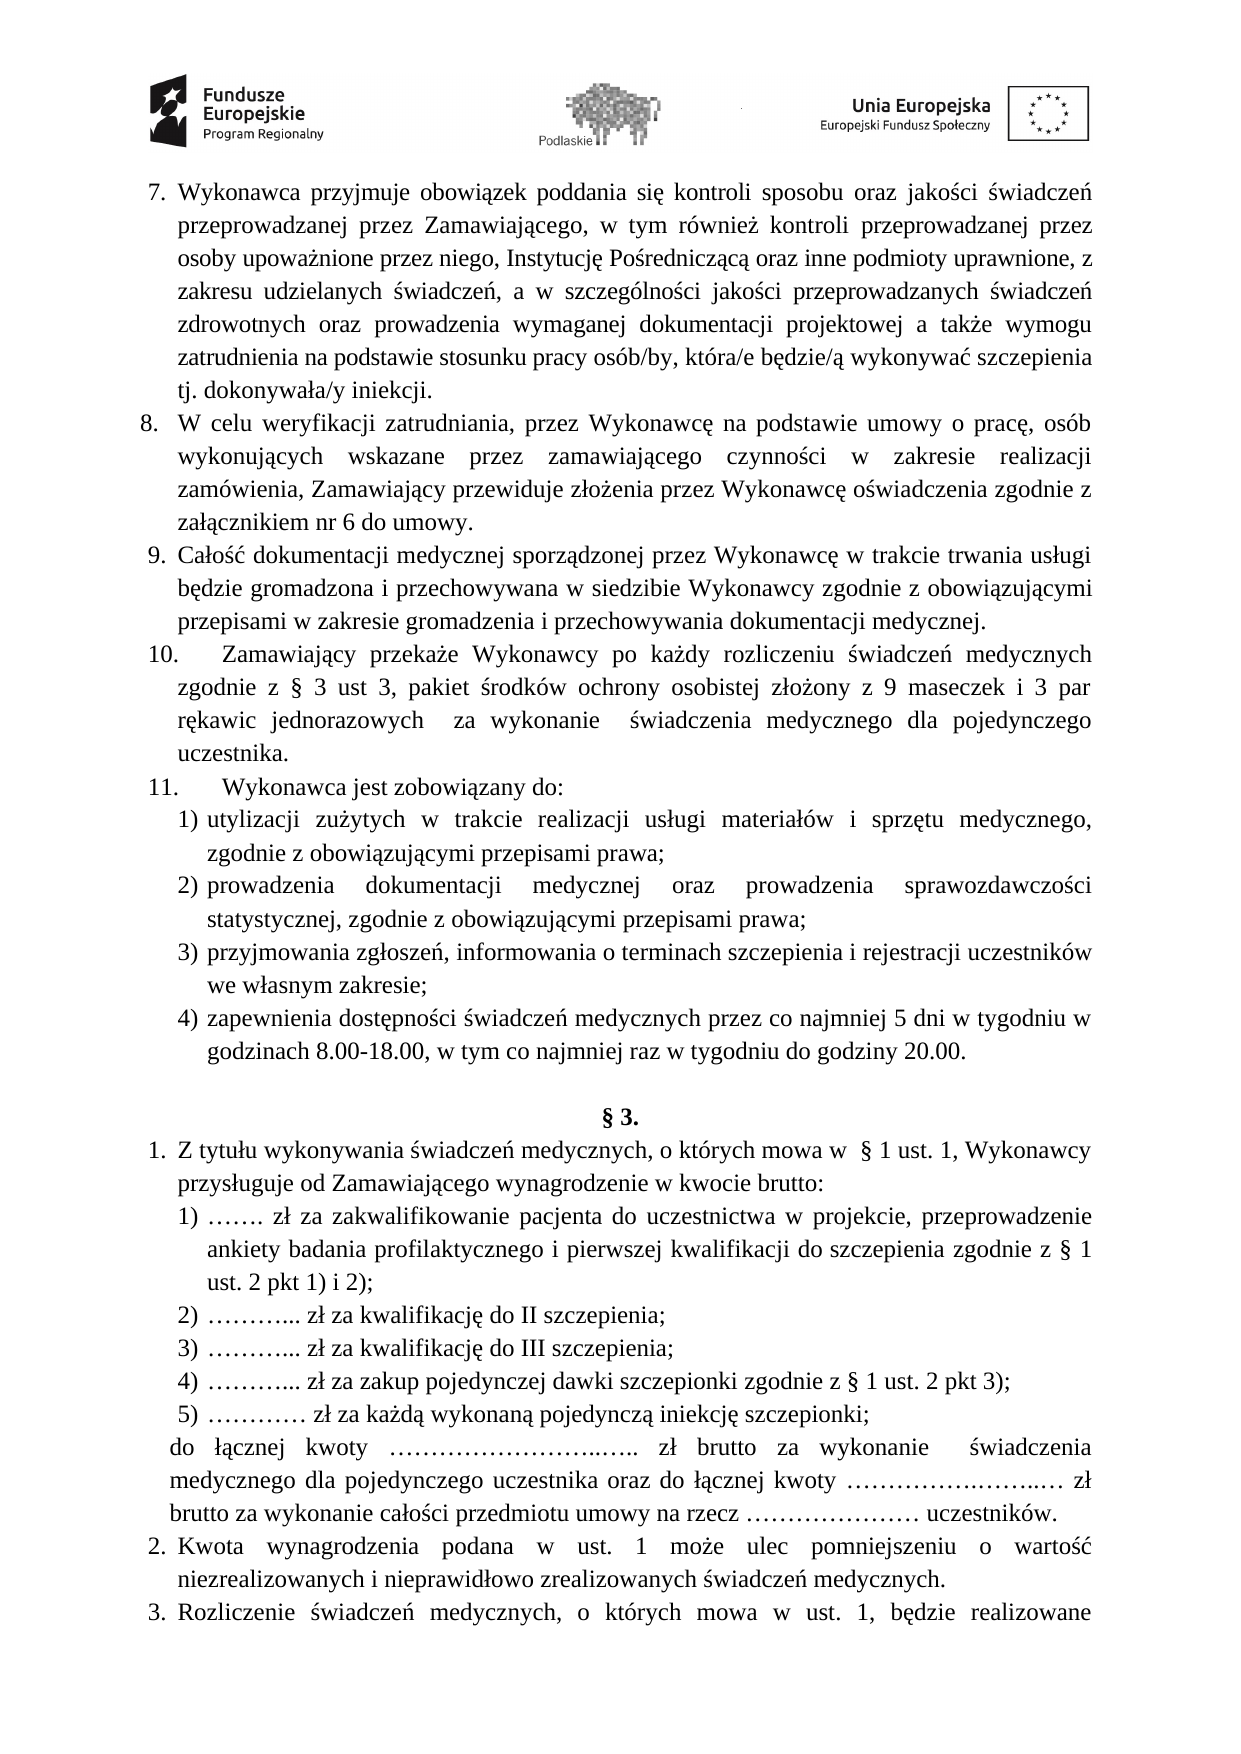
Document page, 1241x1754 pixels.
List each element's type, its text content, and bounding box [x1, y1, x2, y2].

list prowadzenia dokumentacji medycznej oraz prowadzenia sprawozdawczości statystycznej, zgodnie z obowiązującymi przepisami prawa; [177, 871, 1092, 932]
text do łącznej kwoty ……………………..….. zł brutto za wykonanie świadczenia medycznego dla pojedynczego uczestnika oraz do łącznej kwoty …………….……..… zł brutto za wykonanie całości przedmiotu umowy na rzecz ………………… uczestników. [169, 1432, 1092, 1527]
list W celu weryfikacji zatrudniania, przez Wykonawcę na podstawie umowy o pracę, osób wykonujących wskazane przez zamawiającego czynności w zakresie realizacji zamówienia, Zamawiający przewiduje złożenia przez Wykonawcę oświadczenia zgodnie z załącznikiem nr 6 do umowy. [140, 408, 1092, 536]
text § 3. [148, 1102, 1092, 1131]
list Z tytułu wykonywania świadczeń medycznych, o których mowa w § 1 ust. 1, Wykonawcy przysługuje od Zamawiającego wynagrodzenie w kwocie brutto: [148, 1135, 1092, 1197]
list ………... zł za kwalifikację do II szczepienia; [177, 1300, 1092, 1329]
list Wykonawca jest zobowiązany do: [148, 772, 1092, 800]
list Całość dokumentacji medycznej sporządzonej przez Wykonawcę w trakcie trwania usługi będzie gromadzona i przechowywana w siedzibie Wykonawcy zgodnie z obowiązującymi przepisami w zakresie gromadzenia i przechowywania dokumentacji medycznej. [148, 540, 1092, 635]
list zapewnienia dostępności świadczeń medycznych przez co najmniej 5 dni w tygodniu w godzinach 8.00-18.00, w tym co najmniej raz w tygodniu do godziny 20.00. [177, 1003, 1092, 1064]
list Wykonawca przyjmuje obowiązek poddania się kontroli sposobu oraz jakości świadczeń przeprowadzanej przez Zamawiającego, w tym również kontroli przeprowadzanej przez osoby upoważnione przez niego, Instytucję Pośredniczącą oraz inne podmioty uprawnione, z zakresu udzielanych świadczeń, a w szczególności jakości przeprowadzanych świadczeń zdrowotnych oraz prowadzenia wymaganej dokumentacji projektowej a także wymogu zatrudnienia na podstawie stosunku pracy osób/by, która/e będzie/ą wykonywać szczepienia tj. dokonywała/y iniekcji. [148, 177, 1092, 404]
list ………... zł za kwalifikację do III szczepienia; [177, 1333, 1092, 1362]
list ………… zł za każdą wykonaną pojedynczą iniekcję szczepionki; [177, 1399, 1092, 1428]
list Kwota wynagrodzenia podana w ust. 1 może ulec pomniejszeniu o wartość niezrealizowanych i nieprawidłowo zrealizowanych świadczeń medycznych. [148, 1531, 1092, 1593]
picture [147, 73, 1093, 153]
list ………... zł za zakup pojedynczej dawki szczepionki zgodnie z § 1 ust. 2 pkt 3); [177, 1366, 1092, 1395]
list Zamawiający przekaże Wykonawcy po każdy rozliczeniu świadczeń medycznych zgodnie z § 3 ust 3, pakiet środków ochrony osobistej złożony z 9 maseczek i 3 par rękawic jednorazowych za wykonanie świadczenia medycznego dla pojedynczego uczestnika. [148, 639, 1092, 767]
list przyjmowania zgłoszeń, informowania o terminach szczepienia i rejestracji uczestników we własnym zakresie; [177, 937, 1092, 998]
list utylizacji zużytych w trakcie realizacji usługi materiałów i sprzętu medycznego, zgodnie z obowiązującymi przepisami prawa; [177, 804, 1092, 866]
list ……. zł za zakwalifikowanie pacjenta do uczestnictwa w projekcie, przeprowadzenie ankiety badania profilaktycznego i pierwszej kwalifikacji do szczepienia zgodnie z § 1 ust. 2 pkt 1) i 2); [177, 1201, 1092, 1296]
